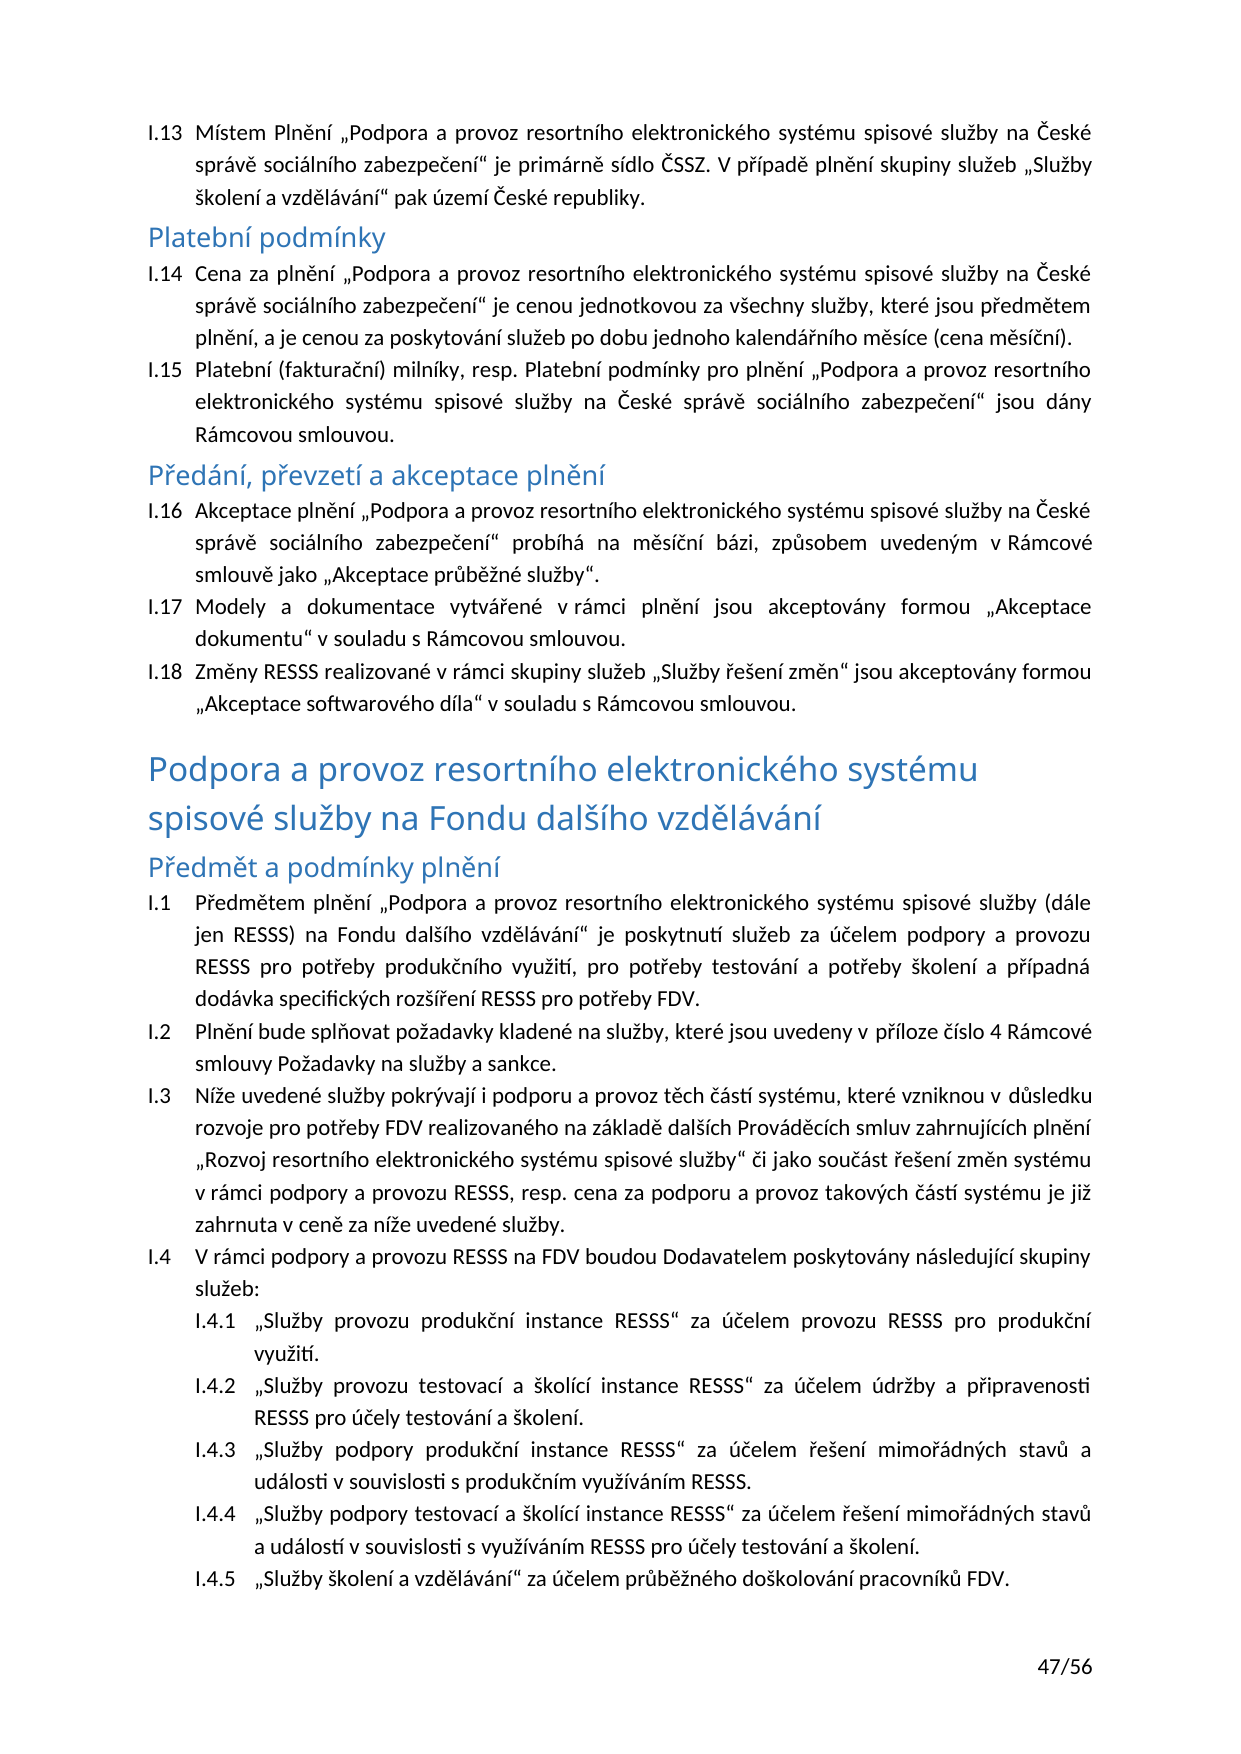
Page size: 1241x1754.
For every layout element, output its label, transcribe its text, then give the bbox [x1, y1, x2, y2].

subtitle Předmět a podmínky plnění [148, 848, 1093, 885]
list Modely a dokumentace vytvářené v rámci plnění jsou akceptovány formou „Akceptace dokumentu“ v souladu s Rámcovou smlouvou. [148, 592, 1093, 653]
list Místem Plnění „Podpora a provoz resortního elektronického systému spisové služby na České správě sociálního zabezpečení“ je primárně sídlo ČSSZ. V případě plnění skupiny služeb „Služby školení a vzdělávání“ pak území České republiky. [148, 118, 1093, 211]
subtitle Předání, převzetí a akceptace plnění [148, 456, 1093, 493]
list „Služby provozu produkční instance RESSS“ za účelem provozu RESSS pro produkční využití. [195, 1306, 1093, 1367]
list „Služby provozu testovací a školící instance RESSS“ za účelem údržby a připravenosti RESSS pro účely testování a školení. [195, 1371, 1093, 1431]
list „Služby podpory produkční instance RESSS“ za účelem řešení mimořádných stavů a události v souvislosti s produkčním využíváním RESSS. [195, 1435, 1093, 1495]
list V rámci podpory a provozu RESSS na FDV boudou Dodavatelem poskytovány následující skupiny služeb: [148, 1242, 1093, 1302]
list Plnění bude splňovat požadavky kladené na služby, které jsou uvedeny v příloze číslo 4 Rámcové smlouvy Požadavky na služby a sankce. [148, 1017, 1093, 1077]
list „Služby podpory testovací a školící instance RESSS“ za účelem řešení mimořádných stavů a událostí v souvislosti s využíváním RESSS pro účely testování a školení. [195, 1499, 1093, 1560]
list Předmětem plnění „Podpora a provoz resortního elektronického systému spisové služby (dále jen RESSS) na Fondu dalšího vzdělávání“ je poskytnutí služeb za účelem podpory a provozu RESSS pro potřeby produkčního využití, pro potřeby testování a potřeby školení a případná dodávka specifických rozšíření RESSS pro potřeby FDV. [148, 888, 1093, 1013]
list „Služby školení a vzdělávání“ za účelem průběžného doškolování pracovníků FDV. [195, 1564, 1093, 1592]
list Cena za plnění „Podpora a provoz resortního elektronického systému spisové služby na České správě sociálního zabezpečení“ je cenou jednotkovou za všechny služby, které jsou předmětem plnění, a je cenou za poskytování služeb po dobu jednoho kalendářního měsíce (cena měsíční). [148, 259, 1093, 351]
list Níže uvedené služby pokrývají i podporu a provoz těch částí systému, které vzniknou v důsledku rozvoje pro potřeby FDV realizovaného na základě dalších Prováděcích smluv zahrnujících plnění „Rozvoj resortního elektronického systému spisové služby“ či jako součást řešení změn systému v rámci podpory a provozu RESSS, resp. cena za podporu a provoz takových částí systému je již zahrnuta v ceně za níže uvedené služby. [148, 1081, 1093, 1238]
subtitle Platební podmínky [148, 219, 1093, 256]
list Akceptace plnění „Podpora a provoz resortního elektronického systému spisové služby na České správě sociálního zabezpečení“ probíhá na měsíční bázi, způsobem uvedeným v Rámcové smlouvě jako „Akceptace průběžné služby“. [148, 496, 1093, 588]
subtitle Podpora a provoz resortního elektronického systému spisové služby na Fondu dalšího vzdělávání [148, 746, 1093, 841]
list Změny RESSS realizované v rámci skupiny služeb „Služby řešení změn“ jsou akceptovány formou „Akceptace softwarového díla“ v souladu s Rámcovou smlouvou. [148, 657, 1093, 717]
list Platební (fakturační) milníky, resp. Platební podmínky pro plnění „Podpora a provoz resortního elektronického systému spisové služby na České správě sociálního zabezpečení“ jsou dány Rámcovou smlouvou. [148, 355, 1093, 448]
